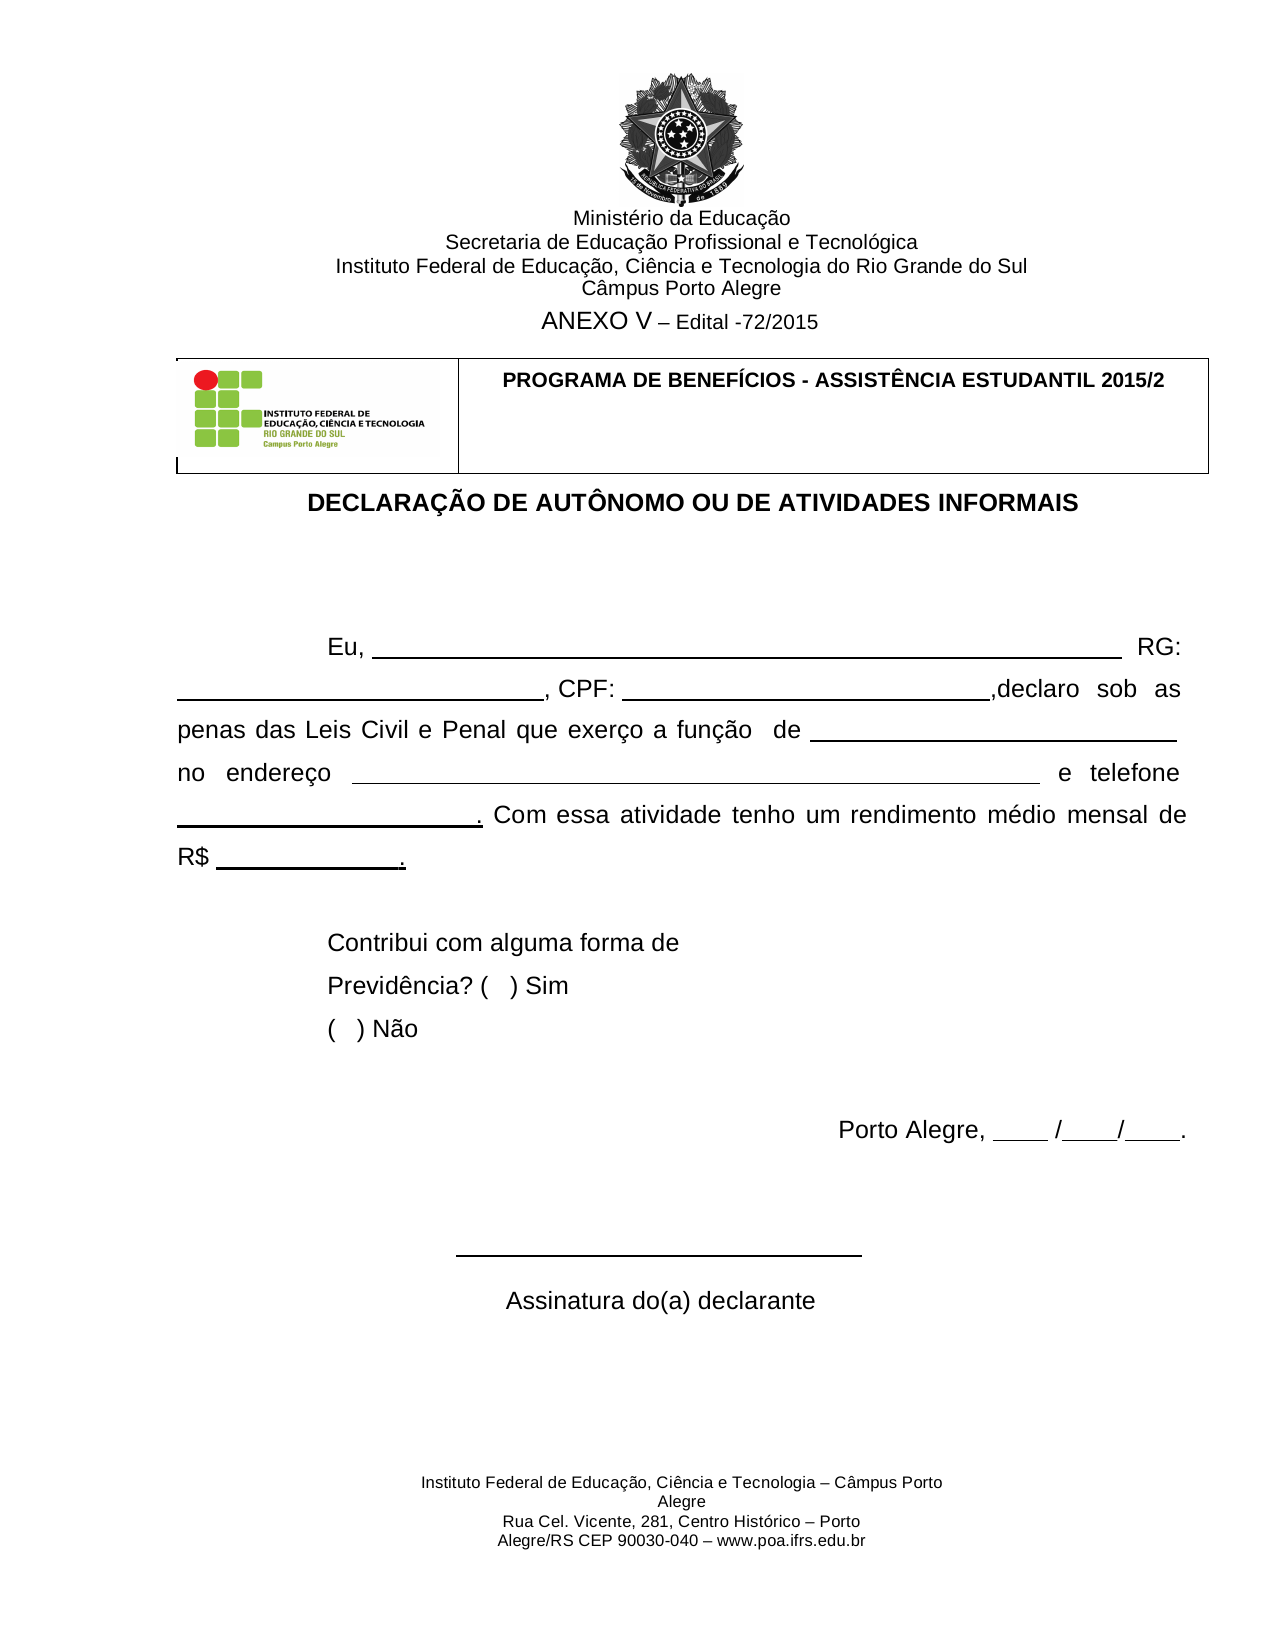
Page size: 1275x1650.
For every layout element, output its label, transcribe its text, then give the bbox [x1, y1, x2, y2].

text . Com essa atividade tenho um rendimento médio mensal de [177, 800, 1189, 829]
text Secretaria de Educação Profissional e Tecnológica [442, 229, 921, 253]
text Ministério da Educação [569, 207, 794, 229]
text R$ . [177, 842, 1189, 871]
text DECLARAÇÃO DE AUTÔNOMO OU DE ATIVIDADES INFORMAIS [307, 488, 1189, 517]
text Rua Cel. Vicente, 281, Centro Histórico – Porto Alegre/RS CEP 90030-040 – www.poa.ifrs.edu.br [465, 1512, 897, 1550]
text Eu, RG: [327, 632, 1189, 661]
picture [619, 73, 744, 207]
text e telefone [1058, 758, 1189, 787]
text Porto Alegre, / / . [838, 1115, 1189, 1144]
text Instituto Federal de Educação, Ciência e Tecnologia – Câmpus Porto Alegre [396, 1473, 967, 1511]
text no endereço [177, 758, 1046, 787]
text PROGRAMA DE BENEFÍCIOS - ASSISTÊNCIA ESTUDANTIL 2015/2 [501, 368, 1166, 391]
text Instituto Federal de Educação, Ciência e Tecnologia do Rio Grande do Sul [333, 253, 1029, 277]
text Assinatura do(a) declarante [506, 1286, 1189, 1315]
text ( ) Não [327, 1014, 1189, 1043]
text , CPF: ,declaro sob as penas das Leis Civil e Penal que exerço a função de [177, 664, 1183, 747]
text Câmpus Porto Alegre [578, 277, 785, 300]
picture [176, 361, 440, 457]
text ANEXO V – Edital -72/2015 [167, 311, 1193, 334]
text Contribui com alguma forma de Previdência? ( ) Sim [327, 928, 832, 999]
